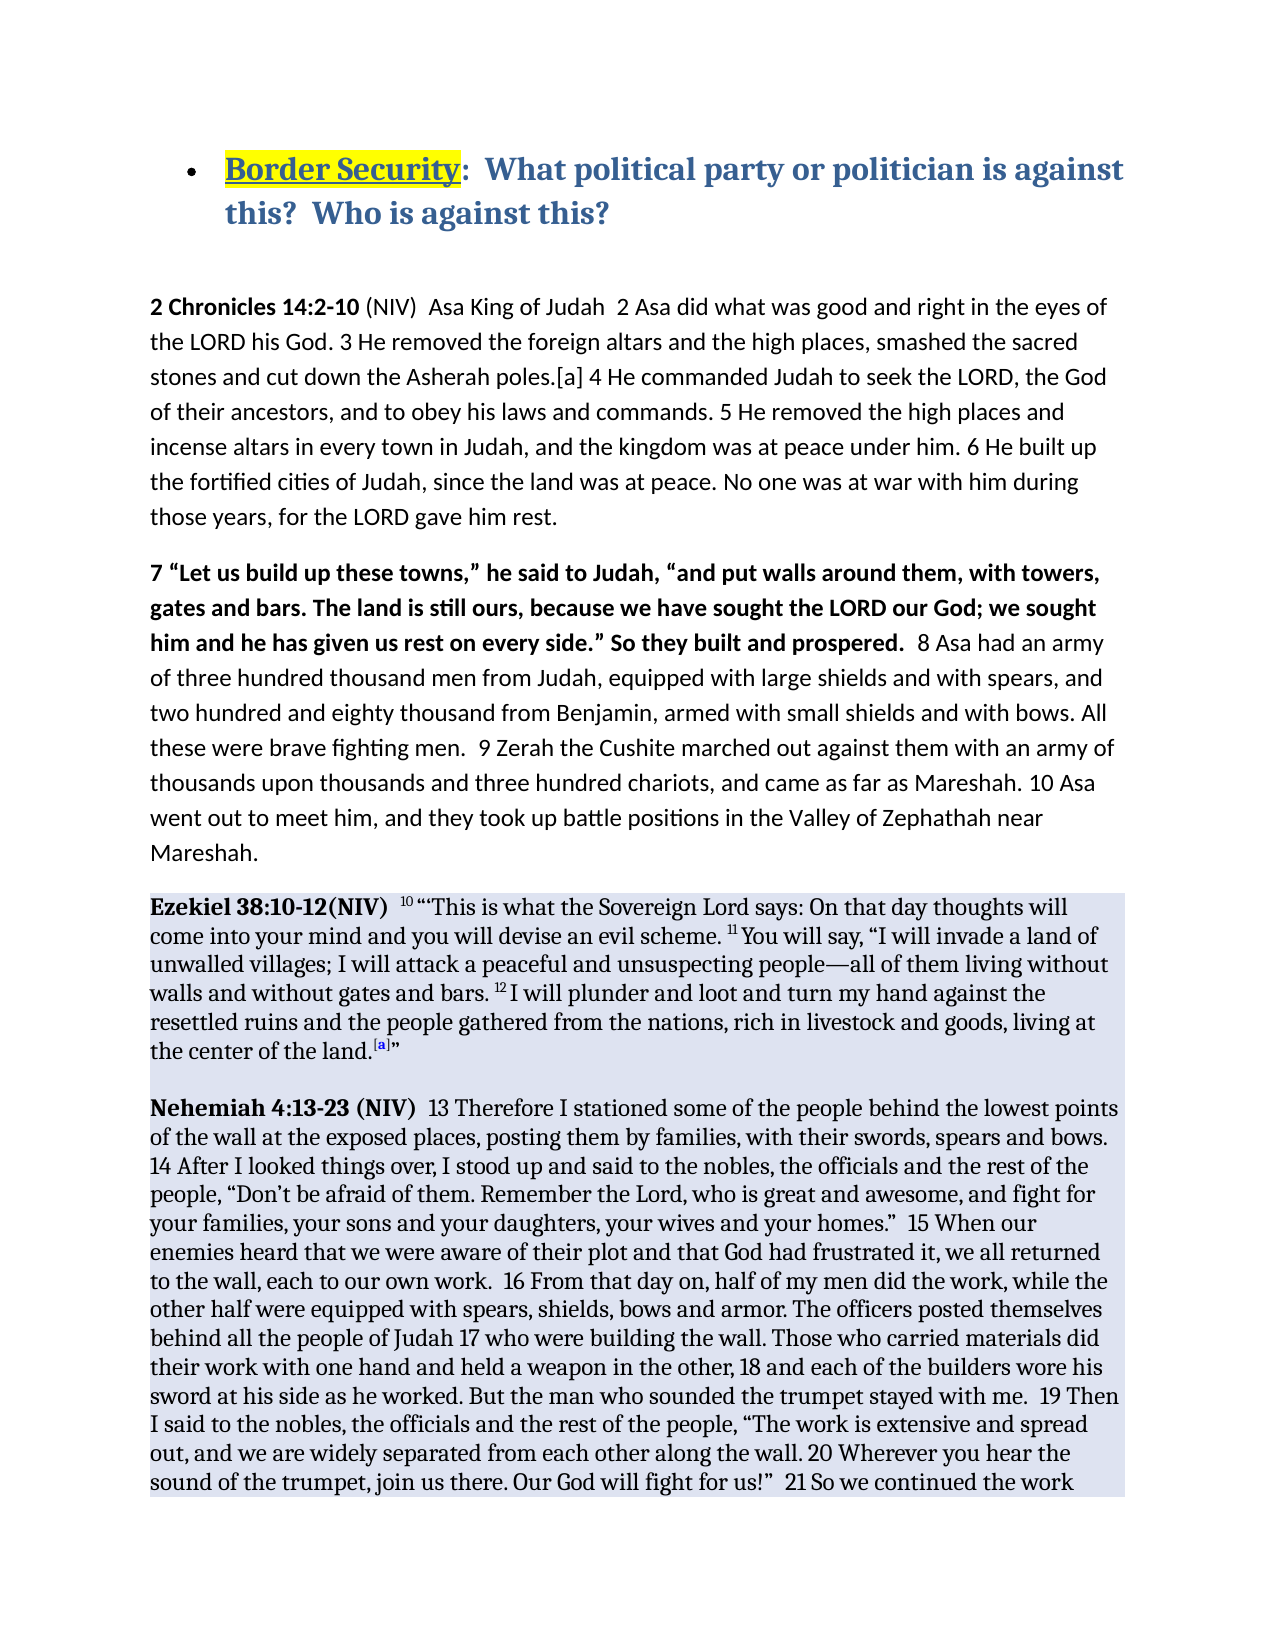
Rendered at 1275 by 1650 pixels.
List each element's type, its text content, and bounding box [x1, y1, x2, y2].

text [150, 1094, 1125, 1497]
subtitle Border Security: What political party or politician is against this? Who is against this? [187, 150, 1125, 232]
text 7 “Let us build up these towns,” he said to Judah, “and put walls around them, with towers, gates and bars. The land is still ours, because we have sought the LORD our God; we sought him and he has given us rest on every side.” So they built and prospered. 8 Asa had an army of three hundred thousand men from Judah, equipped with large shields and with spears, and two hundred and eighty thousand from Benjamin, armed with small shields and with bows. All these were brave fighting men. 9 Zerah the Cushite marched out against them with an army of thousands upon thousands and three hundred chariots, and came as far as Mareshah. 10 Asa went out to meet him, and they took up battle positions in the Valley of Zephathah near Mareshah. [150, 557, 1125, 867]
text 2 Chronicles 14:2-10 (NIV) Asa King of Judah 2 Asa did what was good and right in the eyes of the LORD his God. 3 He removed the foreign altars and the high places, smashed the sacred stones and cut down the Asherah poles.[a] 4 He commanded Judah to seek the LORD, the God of their ancestors, and to obey his laws and commands. 5 He removed the high places and incense altars in every town in Judah, and the kingdom was at peace under him. 6 He built up the fortified cities of Judah, since the land was at peace. No one was at war with him during those years, for the LORD gave him rest. [150, 291, 1125, 532]
text Ezekiel 38:10-12(NIV) 10 “‘This is what the Sovereign Lord says: On that day thoughts will come into your mind and you will devise an evil scheme. 11 You will say, “I will invade a land of unwalled villages; I will attack a peaceful and unsuspecting people—all of them living without walls and without gates and bars. 12 I will plunder and loot and turn my hand against the resettled ruins and the people gathered from the nations, rich in livestock and goods, living at the center of the land.[a]” [150, 893, 1125, 1065]
